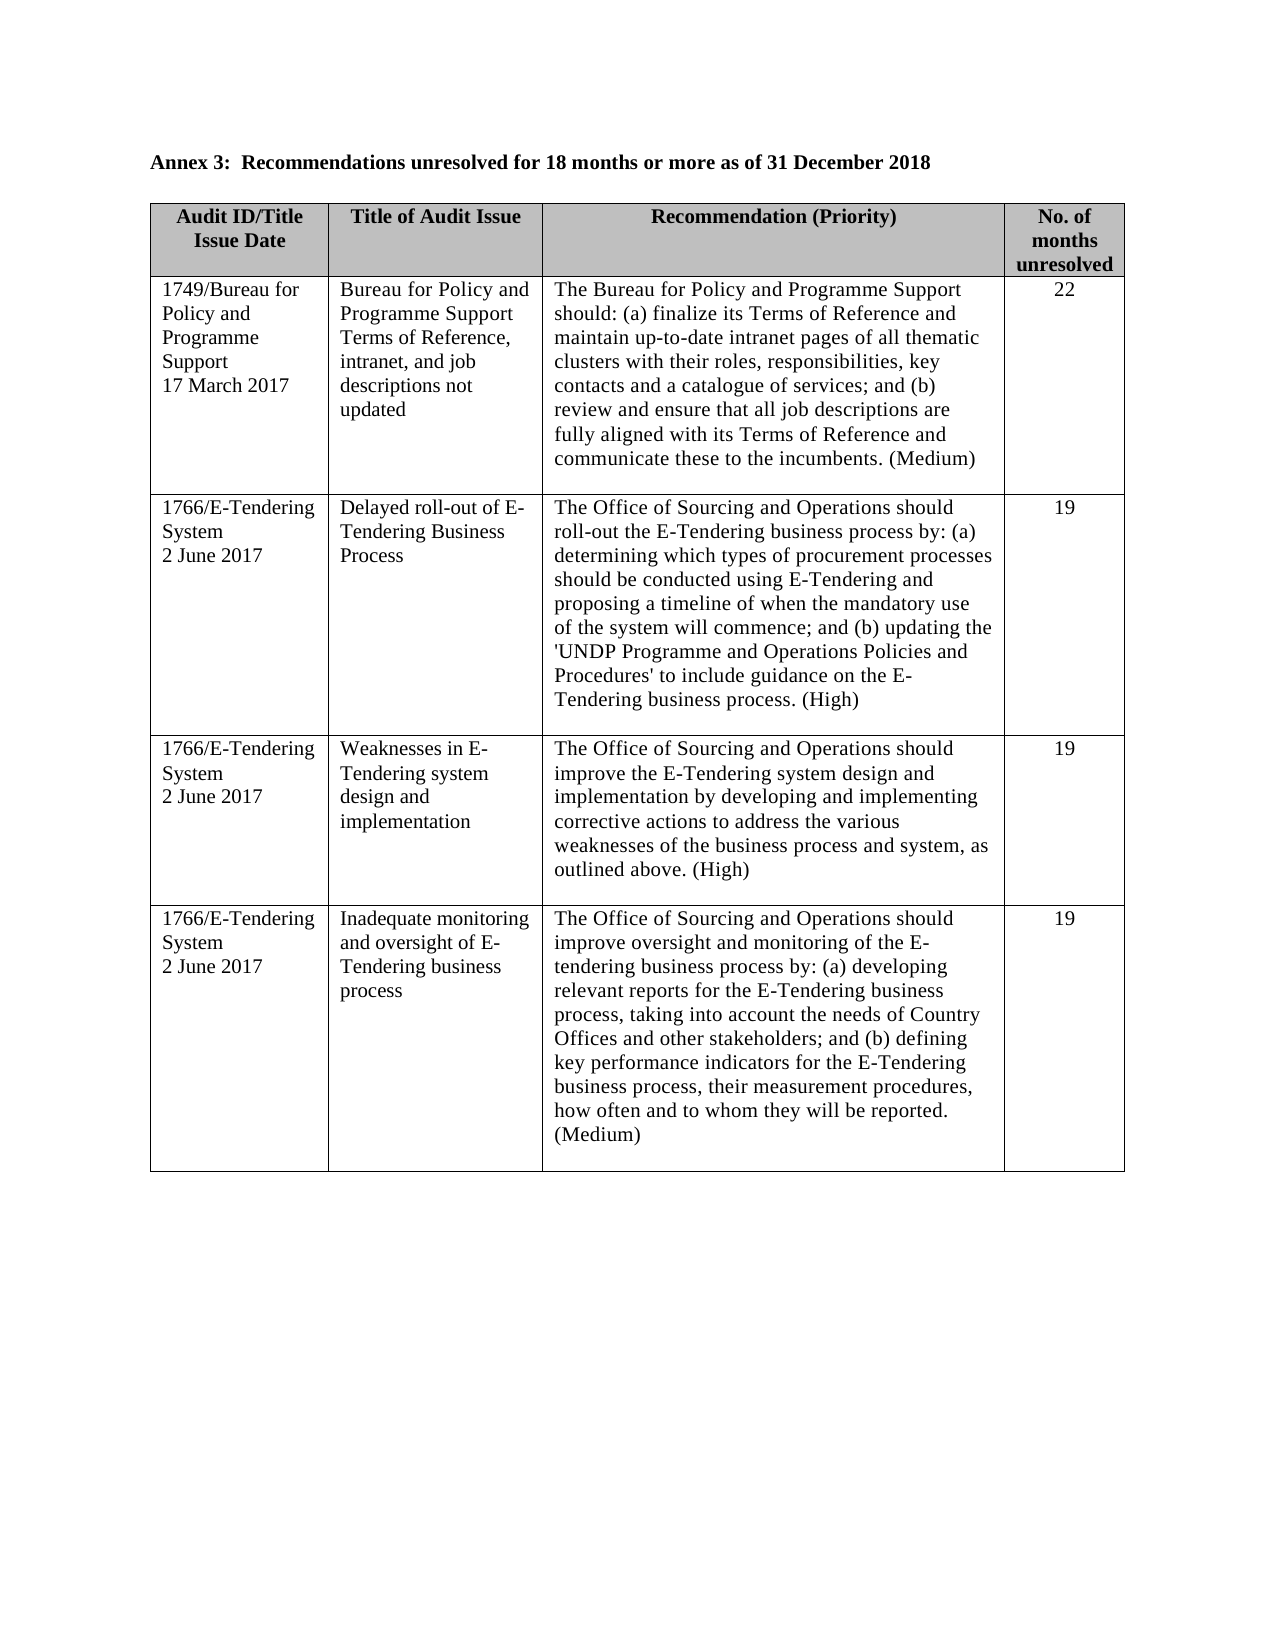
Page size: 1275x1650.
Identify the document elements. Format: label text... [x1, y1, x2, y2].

table_cell 22 [1005, 277, 1124, 494]
table_cell 1749/Bureau for Policy and Programme Support 17 March 2017 [151, 277, 328, 494]
text Annex 3: Recommendations unresolved for 18 months or more as of 31 December 2018 [150, 150, 1125, 174]
table_cell 19 [1005, 906, 1124, 1171]
table_cell Inadequate monitoring and oversight of E-Tendering business process [329, 906, 542, 1171]
table_cell 1766/E-Tendering System 2 June 2017 [151, 906, 328, 1171]
table_cell 1766/E-Tendering System 2 June 2017 [151, 736, 328, 905]
table_header Audit ID/Title Issue Date [151, 204, 328, 276]
table_cell The Office of Sourcing and Operations should improve the E-Tendering system design and implementation by developing and implementing corrective actions to address the various weaknesses of the business process and system, as outlined above. (High) [543, 736, 1004, 905]
table_cell Delayed roll-out of E-Tendering Business Process [329, 495, 542, 735]
table_header Title of Audit Issue [329, 204, 542, 276]
table_cell The Office of Sourcing and Operations should improve oversight and monitoring of the E-tendering business process by: (a) developing relevant reports for the E-Tendering business process, taking into account the needs of Country Offices and other stakeholders; and (b) defining key performance indicators for the E-Tendering business process, their measurement procedures, how often and to whom they will be reported. (Medium) [543, 906, 1004, 1171]
table_cell The Office of Sourcing and Operations should roll-out the E-Tendering business process by: (a) determining which types of procurement processes should be conducted using E-Tendering and proposing a timeline of when the mandatory use of the system will commence; and (b) updating the 'UNDP Programme and Operations Policies and Procedures' to include guidance on the E-Tendering business process. (High) [543, 495, 1004, 735]
table_header No. of months unresolved [1005, 204, 1124, 276]
table_cell 19 [1005, 495, 1124, 735]
table_cell The Bureau for Policy and Programme Support should: (a) finalize its Terms of Reference and maintain up-to-date intranet pages of all thematic clusters with their roles, responsibilities, key contacts and a catalogue of services; and (b) review and ensure that all job descriptions are fully aligned with its Terms of Reference and communicate these to the incumbents. (Medium) [543, 277, 1004, 494]
table_cell Bureau for Policy and Programme Support Terms of Reference, intranet, and job descriptions not updated [329, 277, 542, 494]
table_cell 19 [1005, 736, 1124, 905]
table_header Recommendation (Priority) [543, 204, 1004, 276]
table_cell 1766/E-Tendering System 2 June 2017 [151, 495, 328, 735]
table_cell Weaknesses in E-Tendering system design and implementation [329, 736, 542, 905]
